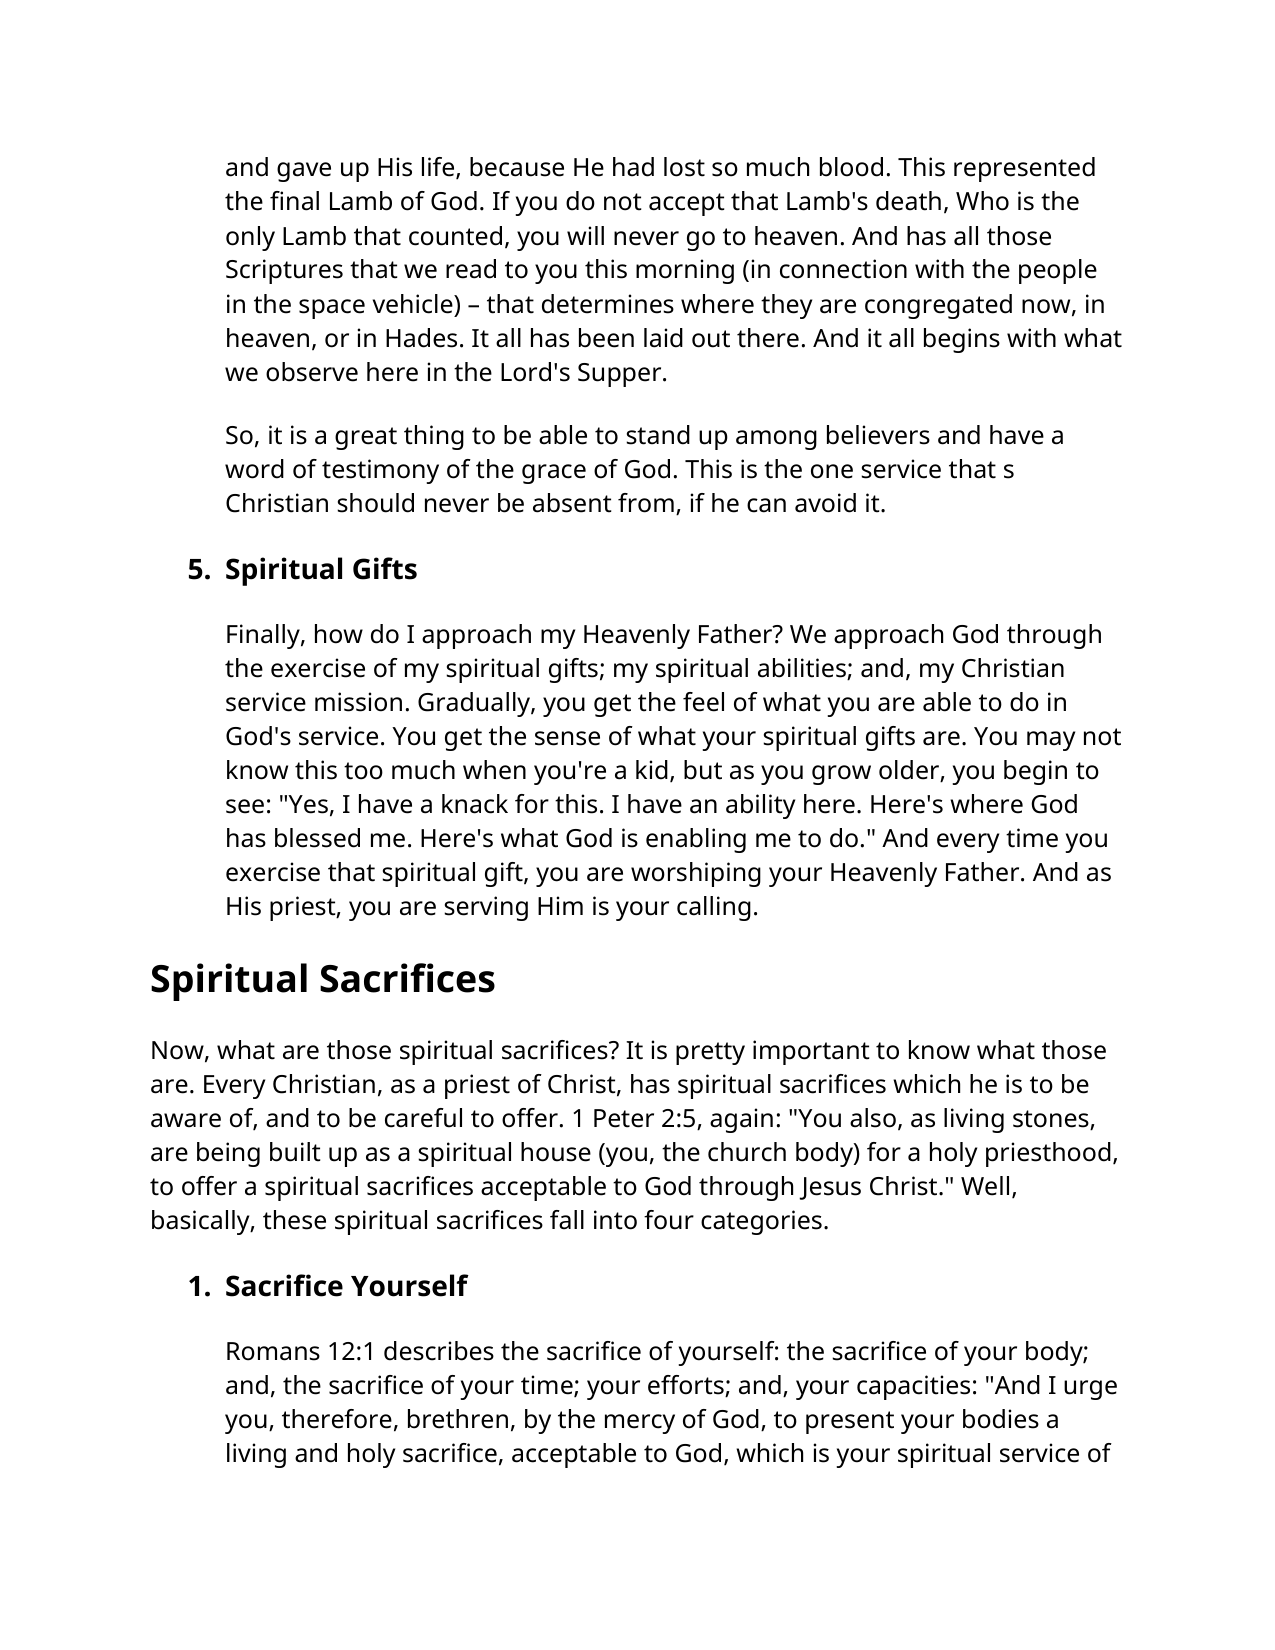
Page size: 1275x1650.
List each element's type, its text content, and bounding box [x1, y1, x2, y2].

list Sacrifice Yourself [187, 1266, 1125, 1304]
list Spiritual Gifts [187, 549, 1125, 587]
text Spiritual Sacrifices [150, 952, 1125, 1003]
text Finally, how do I approach my Heavenly Father? We approach God through the exercise of my spiritual gifts; my spiritual abilities; and, my Christian service mission. Gradually, you get the feel of what you are able to do in God's service. You get the sense of what your spiritual gifts are. You may not know this too much when you're a kid, but as you grow older, you begin to see: "Yes, I have a knack for this. I have an ability here. Here's where God has blessed me. Here's what God is enabling me to do." And every time you exercise that spiritual gift, you are worshiping your Heavenly Father. And as His priest, you are serving Him is your calling. [225, 616, 1125, 923]
text So, it is a great thing to be able to stand up among believers and have a word of testimony of the grace of God. This is the one service that s Christian should never be absent from, if he can avoid it. [225, 418, 1125, 520]
text Now, what are those spiritual sacrifices? It is pretty important to know what those are. Every Christian, as a priest of Christ, has spiritual sacrifices which he is to be aware of, and to be careful to offer. 1 Peter 2:5, again: "You also, as living stones, are being built up as a spiritual house (you, the church body) for a holy priesthood, to offer a spiritual sacrifices acceptable to God through Jesus Christ." Well, basically, these spiritual sacrifices fall into four categories. [150, 1032, 1125, 1237]
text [225, 1333, 1125, 1470]
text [225, 150, 1125, 388]
